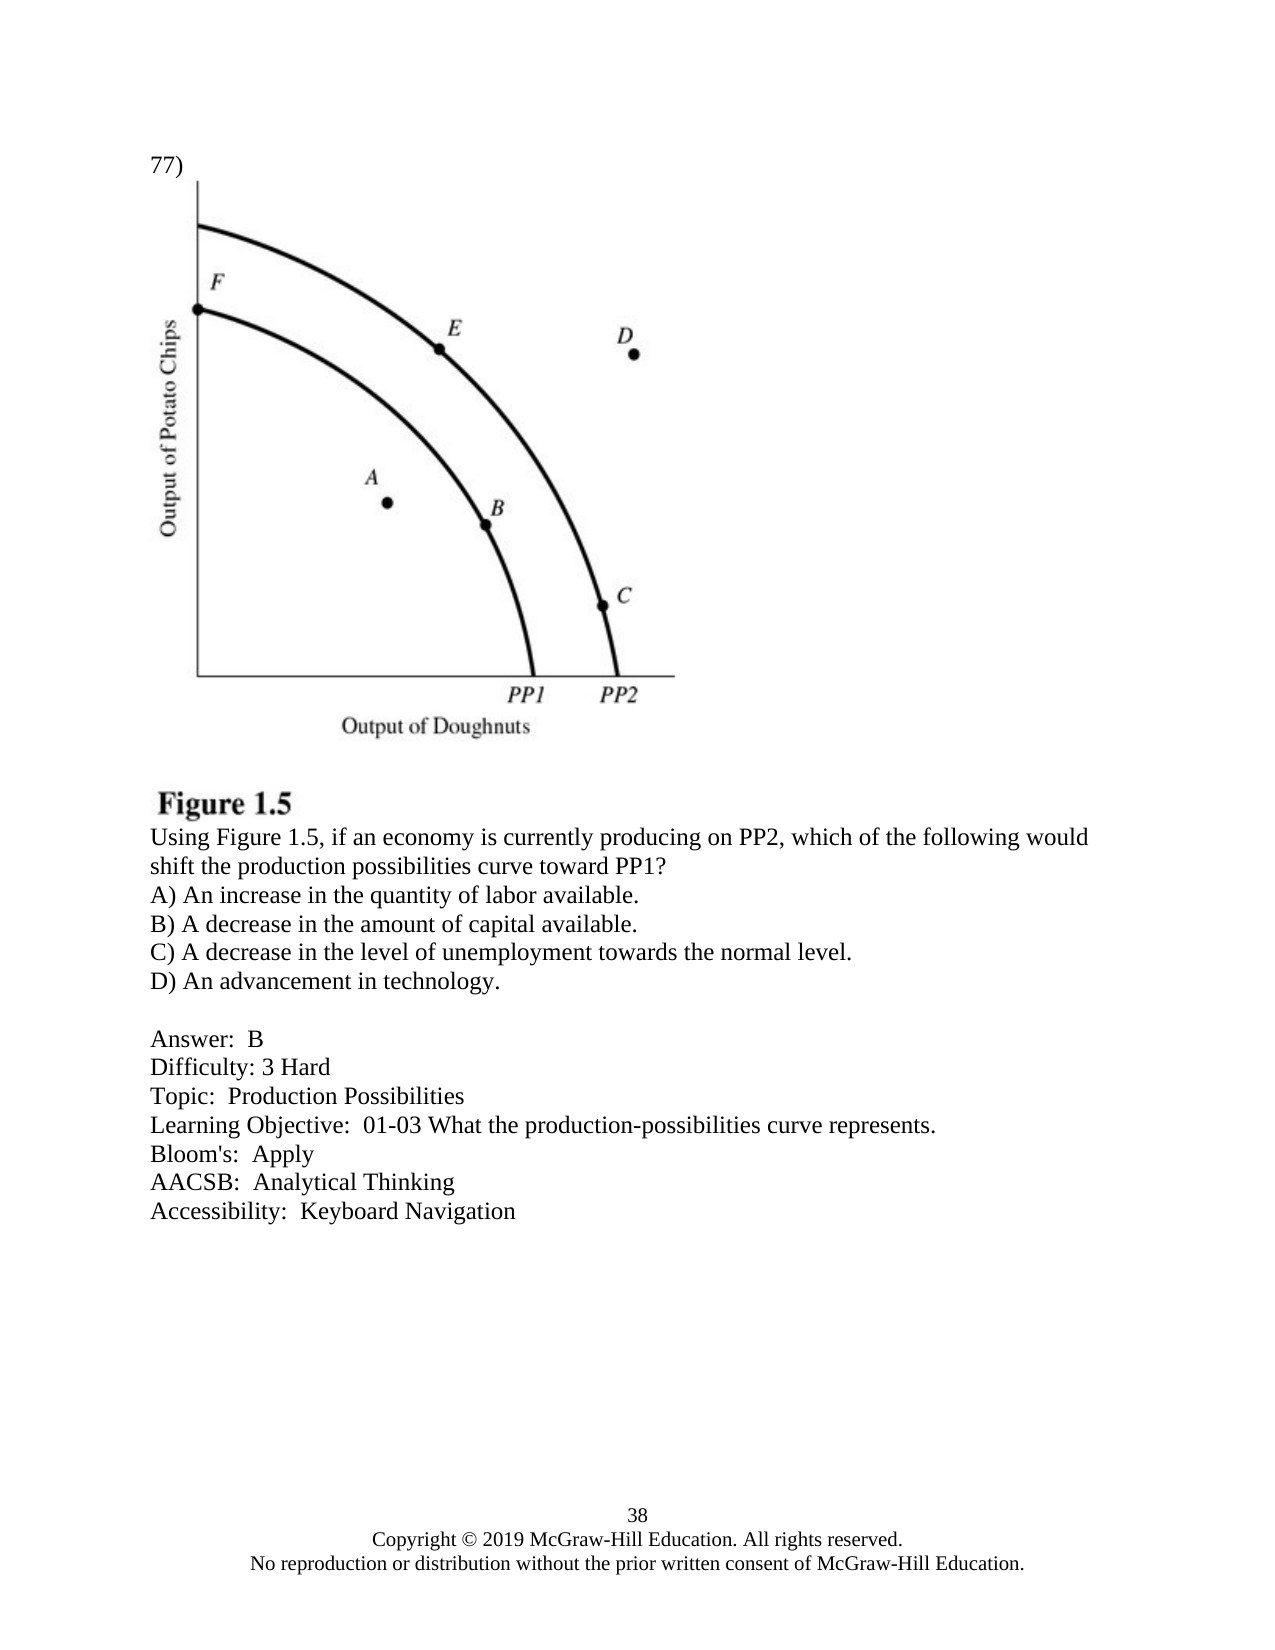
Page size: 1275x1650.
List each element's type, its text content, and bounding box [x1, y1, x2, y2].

text Accessibility: Keyboard Navigation [150, 1196, 1125, 1225]
text C) A decrease in the level of unemployment towards the normal level. [150, 937, 1125, 966]
text Answer: B [150, 1024, 1125, 1052]
text B) A decrease in the amount of capital available. [150, 909, 1125, 937]
text Learning Objective: 01-03 What the production-possibilities curve represents. [150, 1110, 1125, 1139]
text Bloom's: Apply [150, 1139, 1125, 1167]
text Difficulty: 3 Hard [150, 1052, 1125, 1081]
text 77) [150, 150, 1125, 179]
text A) An increase in the quantity of labor available. [150, 880, 1125, 909]
text Using Figure 1.5, if an economy is currently producing on PP2, which of the following would shift the production possibilities curve toward PP1? [150, 822, 1125, 880]
picture [150, 178, 683, 823]
text AACSB: Analytical Thinking [150, 1167, 1125, 1196]
text D) An advancement in technology. [150, 966, 1125, 995]
text Topic: Production Possibilities [150, 1081, 1125, 1110]
